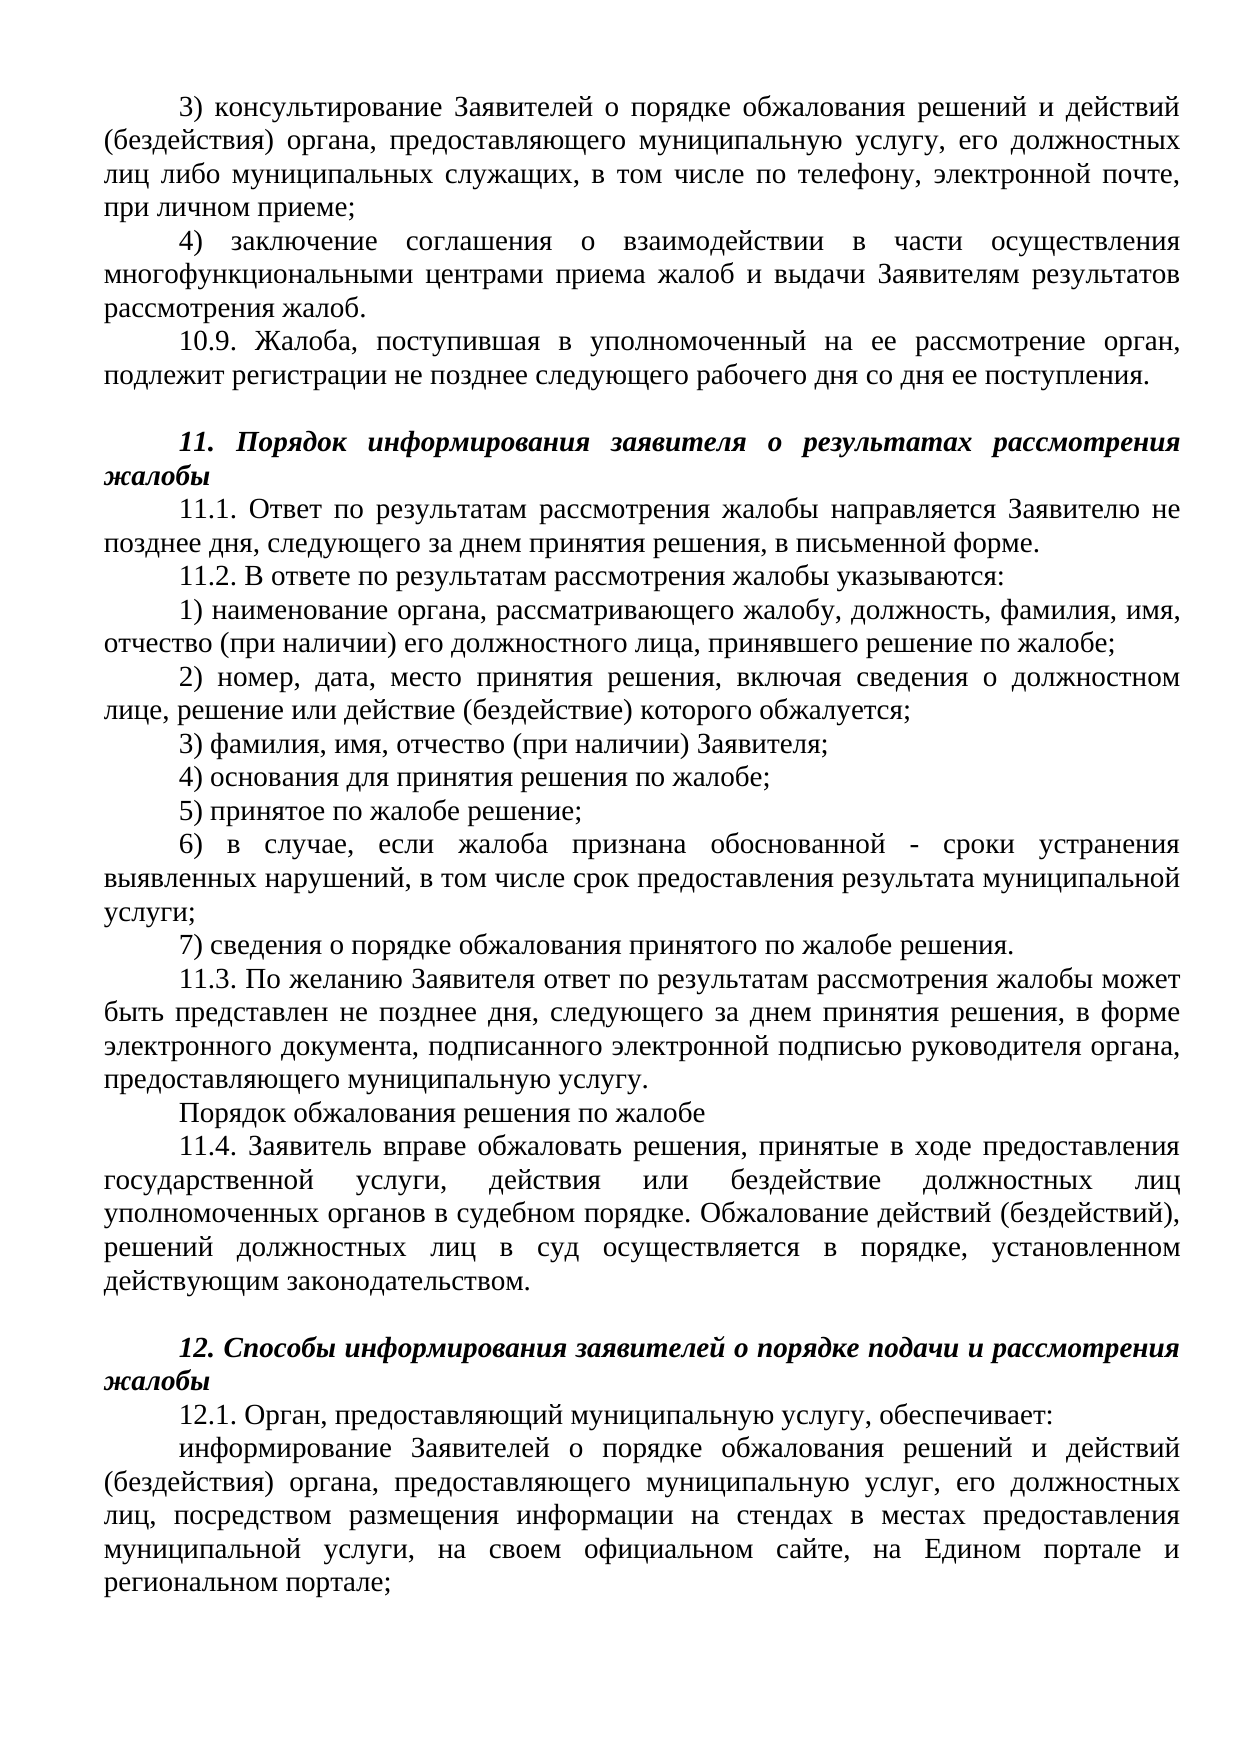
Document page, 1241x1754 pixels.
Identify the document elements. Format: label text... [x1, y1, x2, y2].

text 1) наименование органа, рассматривающего жалобу, должность, фамилия, имя, отчество (при наличии) его должностного лица, принявшего решение по жалобе; [103, 592, 1181, 659]
text Порядок обжалования решения по жалобе [103, 1095, 1181, 1128]
text 3) фамилия, имя, отчество (при наличии) Заявителя; [103, 726, 1181, 759]
text 2) номер, дата, место принятия решения, включая сведения о должностном лице, решение или действие (бездействие) которого обжалуется; [103, 659, 1181, 726]
text 4) основания для принятия решения по жалобе; [103, 759, 1181, 793]
text 10.9. Жалоба, поступившая в уполномоченный на ее рассмотрение орган, подлежит регистрации не позднее следующего рабочего дня со дня ее поступления. [103, 323, 1181, 391]
text 11.2. В ответе по результатам рассмотрения жалобы указываются: [103, 558, 1181, 592]
text 11.4. Заявитель вправе обжаловать решения, принятые в ходе предоставления государственной услуги, действия или бездействие должностных лиц уполномоченных органов в судебном порядке. Обжалование действий (бездействий), решений должностных лиц в суд осуществляется в порядке, установленном действующим законодательством. [103, 1128, 1181, 1296]
text информирование Заявителей о порядке обжалования решений и действий (бездействия) органа, предоставляющего муниципальную услуг, его должностных лиц, посредством размещения информации на стендах в местах предоставления муниципальной услуги, на своем официальном сайте, на Едином портале и региональном портале; [103, 1430, 1181, 1598]
text 6) в случае, если жалоба признана обоснованной - сроки устранения выявленных нарушений, в том числе срок предоставления результата муниципальной услуги; [103, 827, 1181, 927]
text 11. Порядок информирования заявителя о результатах рассмотрения жалобы [103, 424, 1181, 491]
text 12. Способы информирования заявителей о порядке подачи и рассмотрения жалобы [103, 1330, 1181, 1397]
text 4) заключение соглашения о взаимодействии в части осуществления многофункциональными центрами приема жалоб и выдачи Заявителям результатов рассмотрения жалоб. [103, 223, 1181, 323]
text 11.3. По желанию Заявителя ответ по результатам рассмотрения жалобы может быть представлен не позднее дня, следующего за днем принятия решения, в форме электронного документа, подписанного электронной подписью руководителя органа, предоставляющего муниципальную услугу. [103, 961, 1181, 1095]
text 5) принятое по жалобе решение; [103, 793, 1181, 827]
text 3) консультирование Заявителей о порядке обжалования решений и действий (бездействия) органа, предоставляющего муниципальную услугу, его должностных лиц либо муниципальных служащих, в том числе по телефону, электронной почте, при личном приеме; [103, 89, 1181, 223]
text 11.1. Ответ по результатам рассмотрения жалобы направляется Заявителю не позднее дня, следующего за днем принятия решения, в письменной форме. [103, 491, 1181, 558]
text 12.1. Орган, предоставляющий муниципальную услугу, обеспечивает: [103, 1397, 1181, 1430]
text 7) сведения о порядке обжалования принятого по жалобе решения. [103, 927, 1181, 961]
